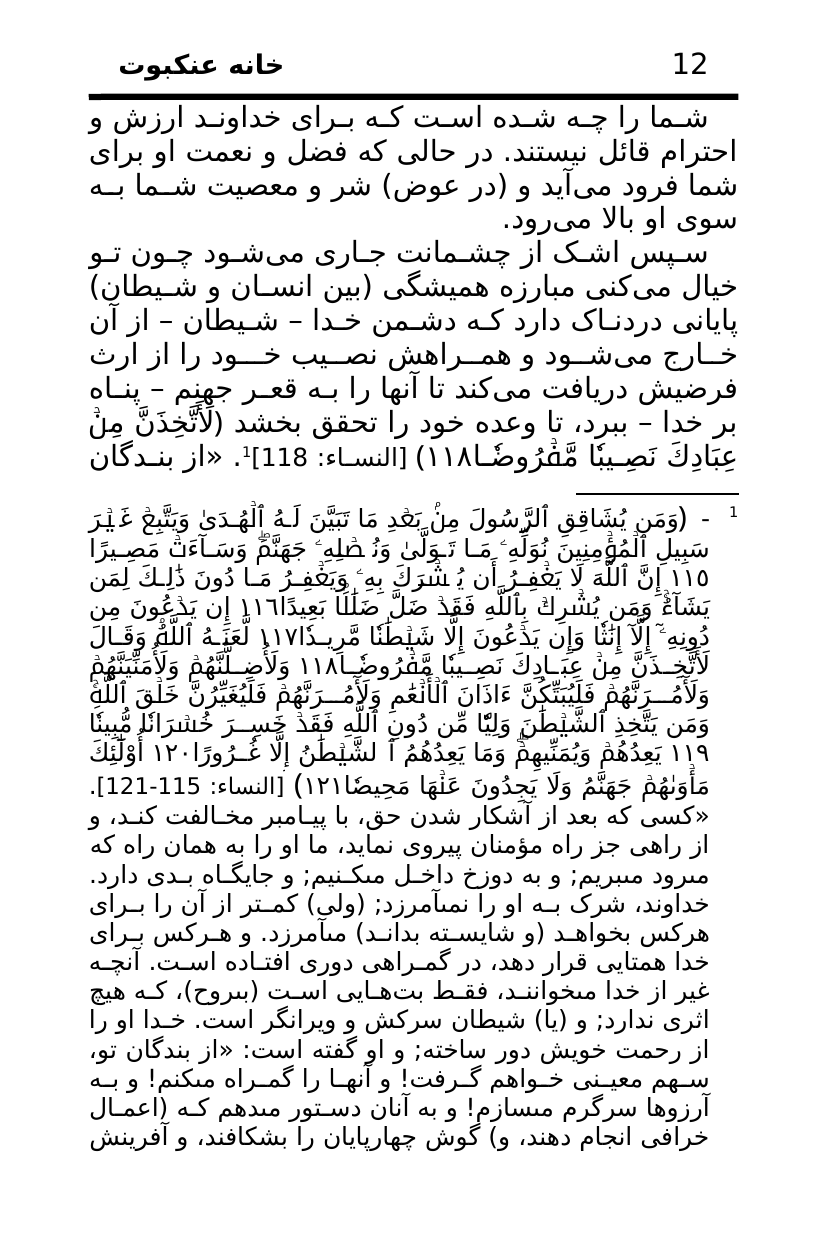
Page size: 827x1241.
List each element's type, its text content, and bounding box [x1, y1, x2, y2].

text سپس اشک از چشمانت جاری می‌شود چون تو خیال می‌کنی مبارزه همیشگی (بین انسان و شیطان) پایانی دردناک دارد که دشمن خدا – شیطان – از آن خارج می‌شود و همراهش نصیب خـود را از ارث فرضیش دریافت می‌کند تا آنها را بـه قعر جهنم – پناه بر خدا – ببرد، تا وعده خود را تحقق بخشد ﴿لَأَتَّخِذَنَّ مِنۡ عِبَادِكَ نَصِيبٗا مَّفۡرُوضٗا١١٨﴾ [النساء: 118]. «از بندگان تو، سهم معینى خواهم گرفت». و درد و الم تو را فرا می‌گیرد هنگامی که بیاد می‌آوری خطبۀ مشهورش را در عمق جهنم که بر جهنمیان می‌خواند: ﴿إِنَّ ٱللَّهَ وَعَدَكُمۡ وَعۡدَ ٱلۡحَقِّ وَوَعَدتُّكُمۡ فَأَخۡلَفۡتُكُمۡۖ وَمَا كَانَ لِيَ عَلَيۡكُم مِّن سُلۡطَٰنٍ إِلَّآ أَن دَعَوۡتُكُمۡ فَٱسۡتَجَبۡتُمۡ لِيۖ فَلَا تَلُومُونِي وَلُومُوٓاْ أَنفُسَكُمۖ مَّآ أَنَا۠ بِمُصۡرِخِكُمۡ وَمَآ أَنتُم بِمُصۡرِخِيَّ إِنِّي كَفَرۡتُ بِمَآ أَشۡرَكۡتُمُونِ مِن قَبۡلُۗ إِنَّ ٱلظَّٰلِمِينَ لَهُمۡ عَذَابٌ أَلِيمٞ٢٢﴾ [إبراهيم: 22]. [89, 236, 738, 473]
text شما را چه شده است که برای خداوند ارزش و احترام قائل نیستند. در حالی که فضل و نعمت او برای شما فرود می‌آید و (در عوض) شر و معصیت شما به سوی او بالا می‌رود. [89, 100, 738, 236]
